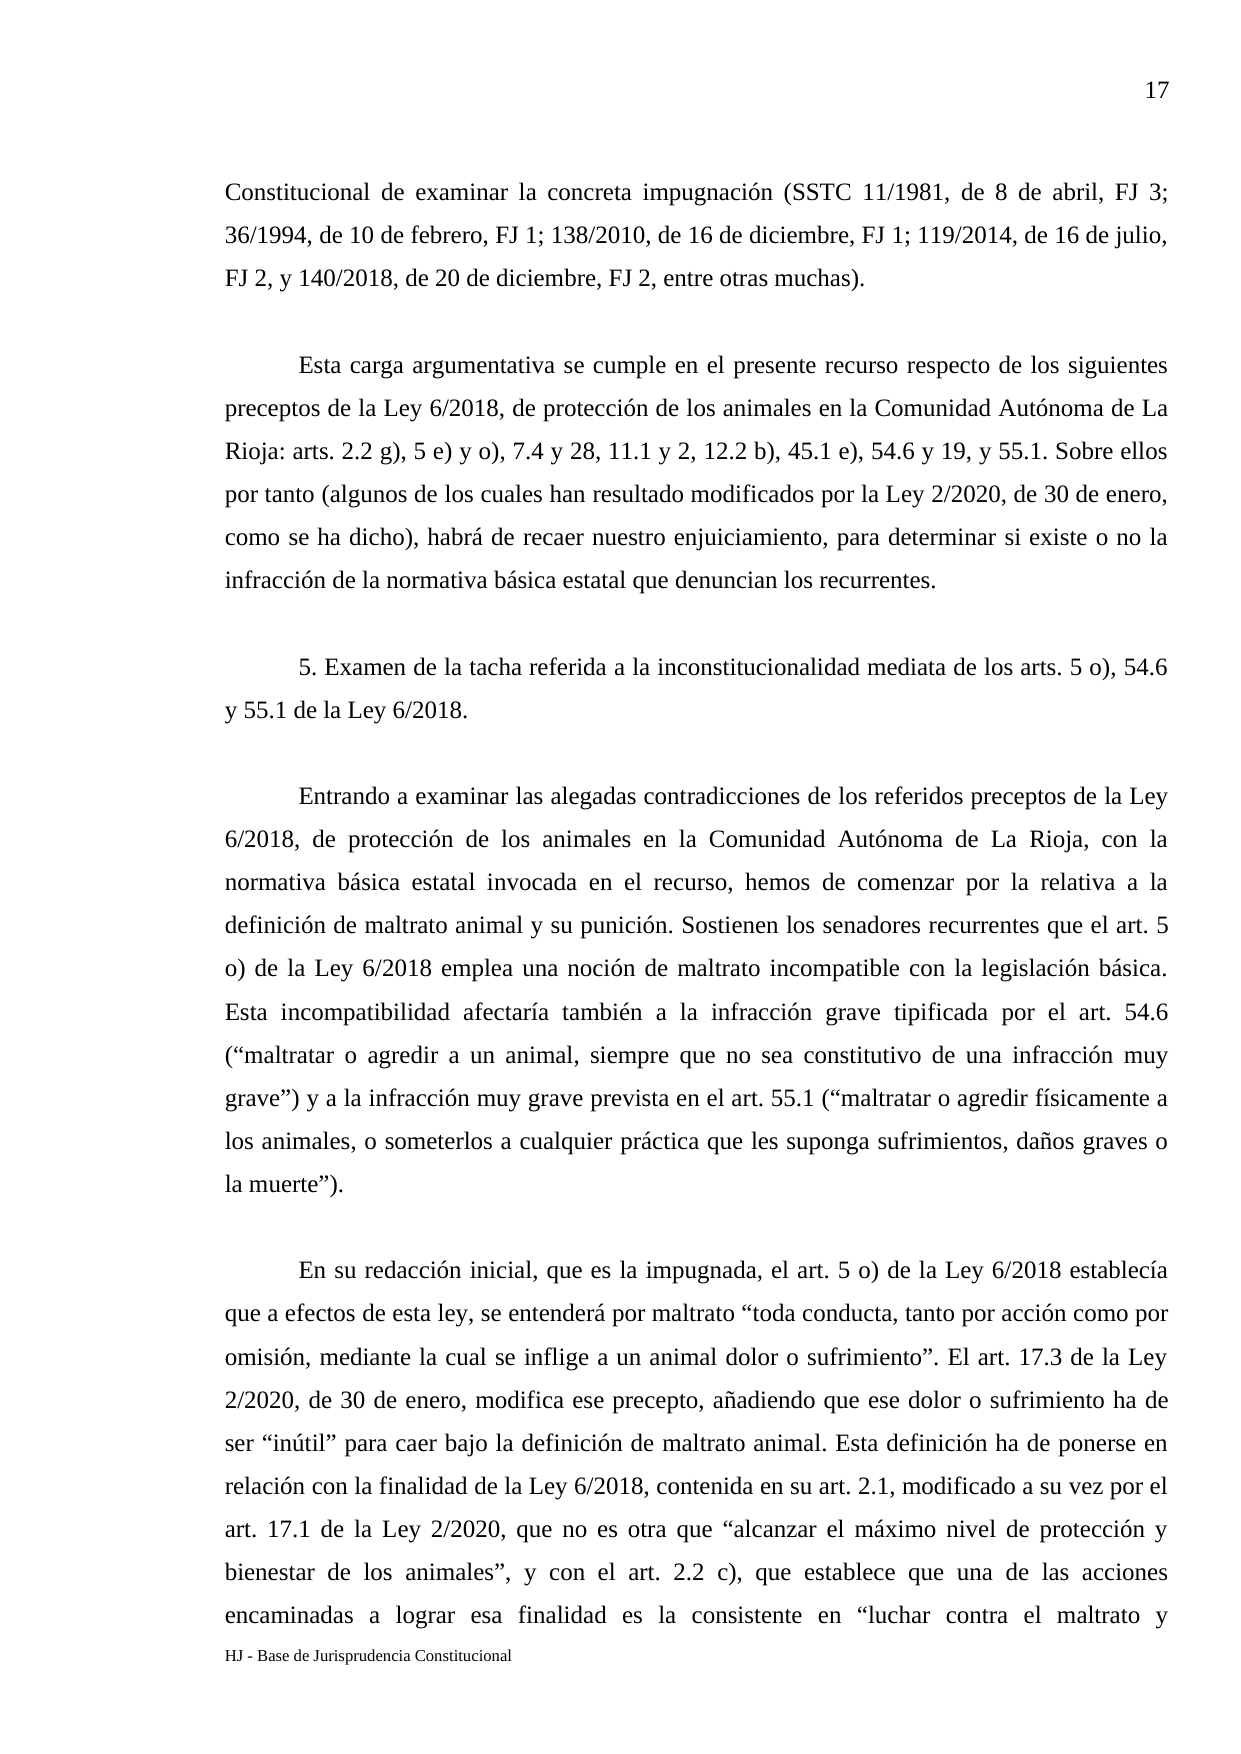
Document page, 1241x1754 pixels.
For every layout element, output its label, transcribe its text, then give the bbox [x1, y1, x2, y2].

text 5. Examen de la tacha referida a la inconstitucionalidad mediata de los arts. 5 o), 54.6 y 55.1 de la Ley 6/2018. [224, 652, 1169, 723]
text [224, 177, 1169, 292]
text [224, 1255, 1169, 1629]
text Esta carga argumentativa se cumple en el presente recurso respecto de los siguientes preceptos de la Ley 6/2018, de protección de los animales en la Comunidad Autónoma de La Rioja: arts. 2.2 g), 5 e) y o), 7.4 y 28, 11.1 y 2, 12.2 b), 45.1 e), 54.6 y 19, y 55.1. Sobre ellos por tanto (algunos de los cuales han resultado modificados por la Ley 2/2020, de 30 de enero, como se ha dicho), habrá de recaer nuestro enjuiciamiento, para determinar si existe o no la infracción de la normativa básica estatal que denuncian los recurrentes. [224, 350, 1169, 594]
text Entrando a examinar las alegadas contradicciones de los referidos preceptos de la Ley 6/2018, de protección de los animales en la Comunidad Autónoma de La Rioja, con la normativa básica estatal invocada en el recurso, hemos de comenzar por la relativa a la definición de maltrato animal y su punición. Sostienen los senadores recurrentes que el art. 5 o) de la Ley 6/2018 emplea una noción de maltrato incompatible con la legislación básica. Esta incompatibilidad afectaría también a la infracción grave tipificada por el art. 54.6 (“maltratar o agredir a un animal, siempre que no sea constitutivo de una infracción muy grave”) y a la infracción muy grave prevista en el art. 55.1 (“maltratar o agredir físicamente a los animales, o someterlos a cualquier práctica que les suponga sufrimientos, daños graves o la muerte”). [224, 781, 1169, 1198]
